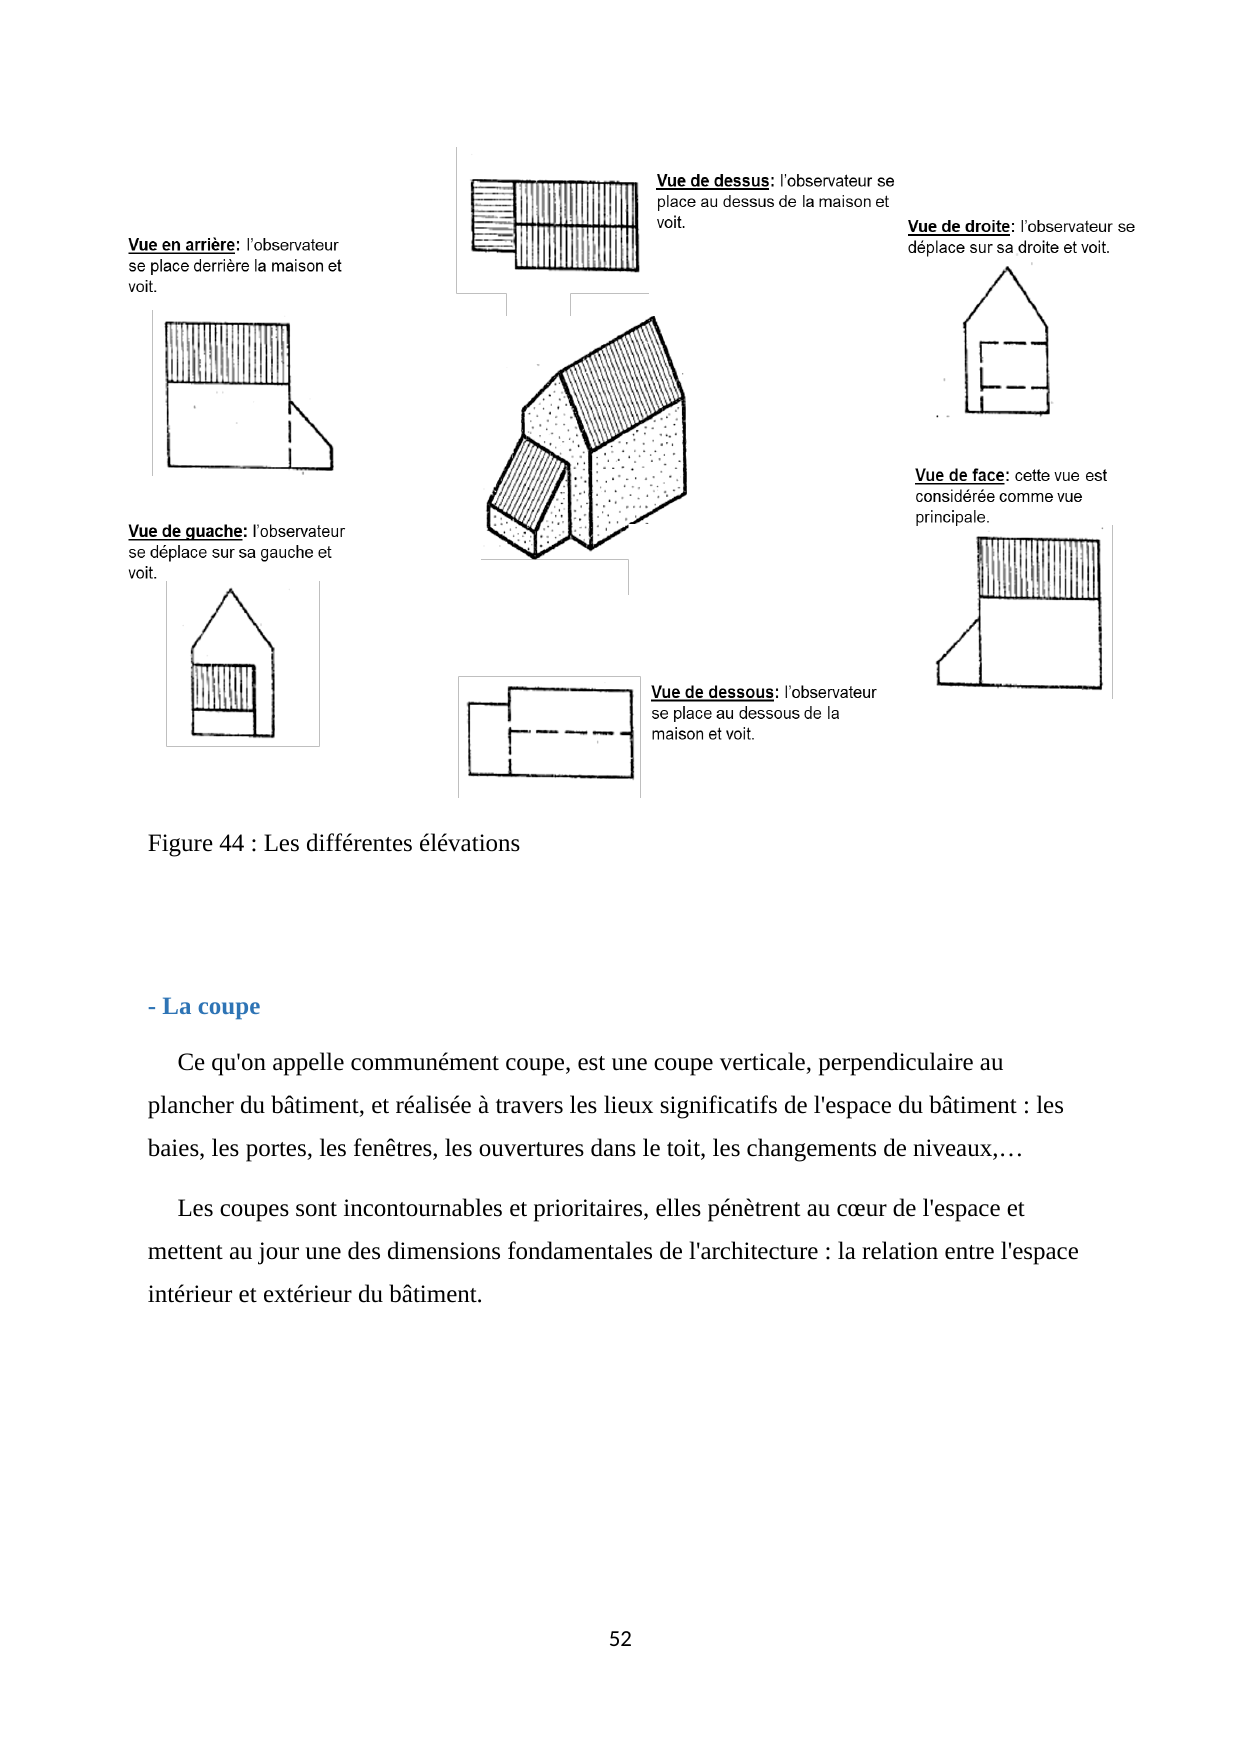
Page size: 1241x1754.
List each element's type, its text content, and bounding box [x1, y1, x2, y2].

text Figure 44 : Les différentes élévations [148, 828, 1093, 857]
picture [118, 147, 1152, 798]
subtitle - La coupe [148, 991, 1093, 1020]
text Les coupes sont incontournables et prioritaires, elles pénètrent au cœur de l'espace et mettent au jour une des dimensions fondamentales de l'architecture : la relation entre l'espace intérieur et extérieur du bâtiment. [148, 1193, 1093, 1308]
text Ce qu'on appelle communément coupe, est une coupe verticale, perpendiculaire au plancher du bâtiment, et réalisée à travers les lieux significatifs de l'espace du bâtiment : les baies, les portes, les fenêtres, les ouvertures dans le toit, les changements de niveaux,… [148, 1047, 1093, 1162]
